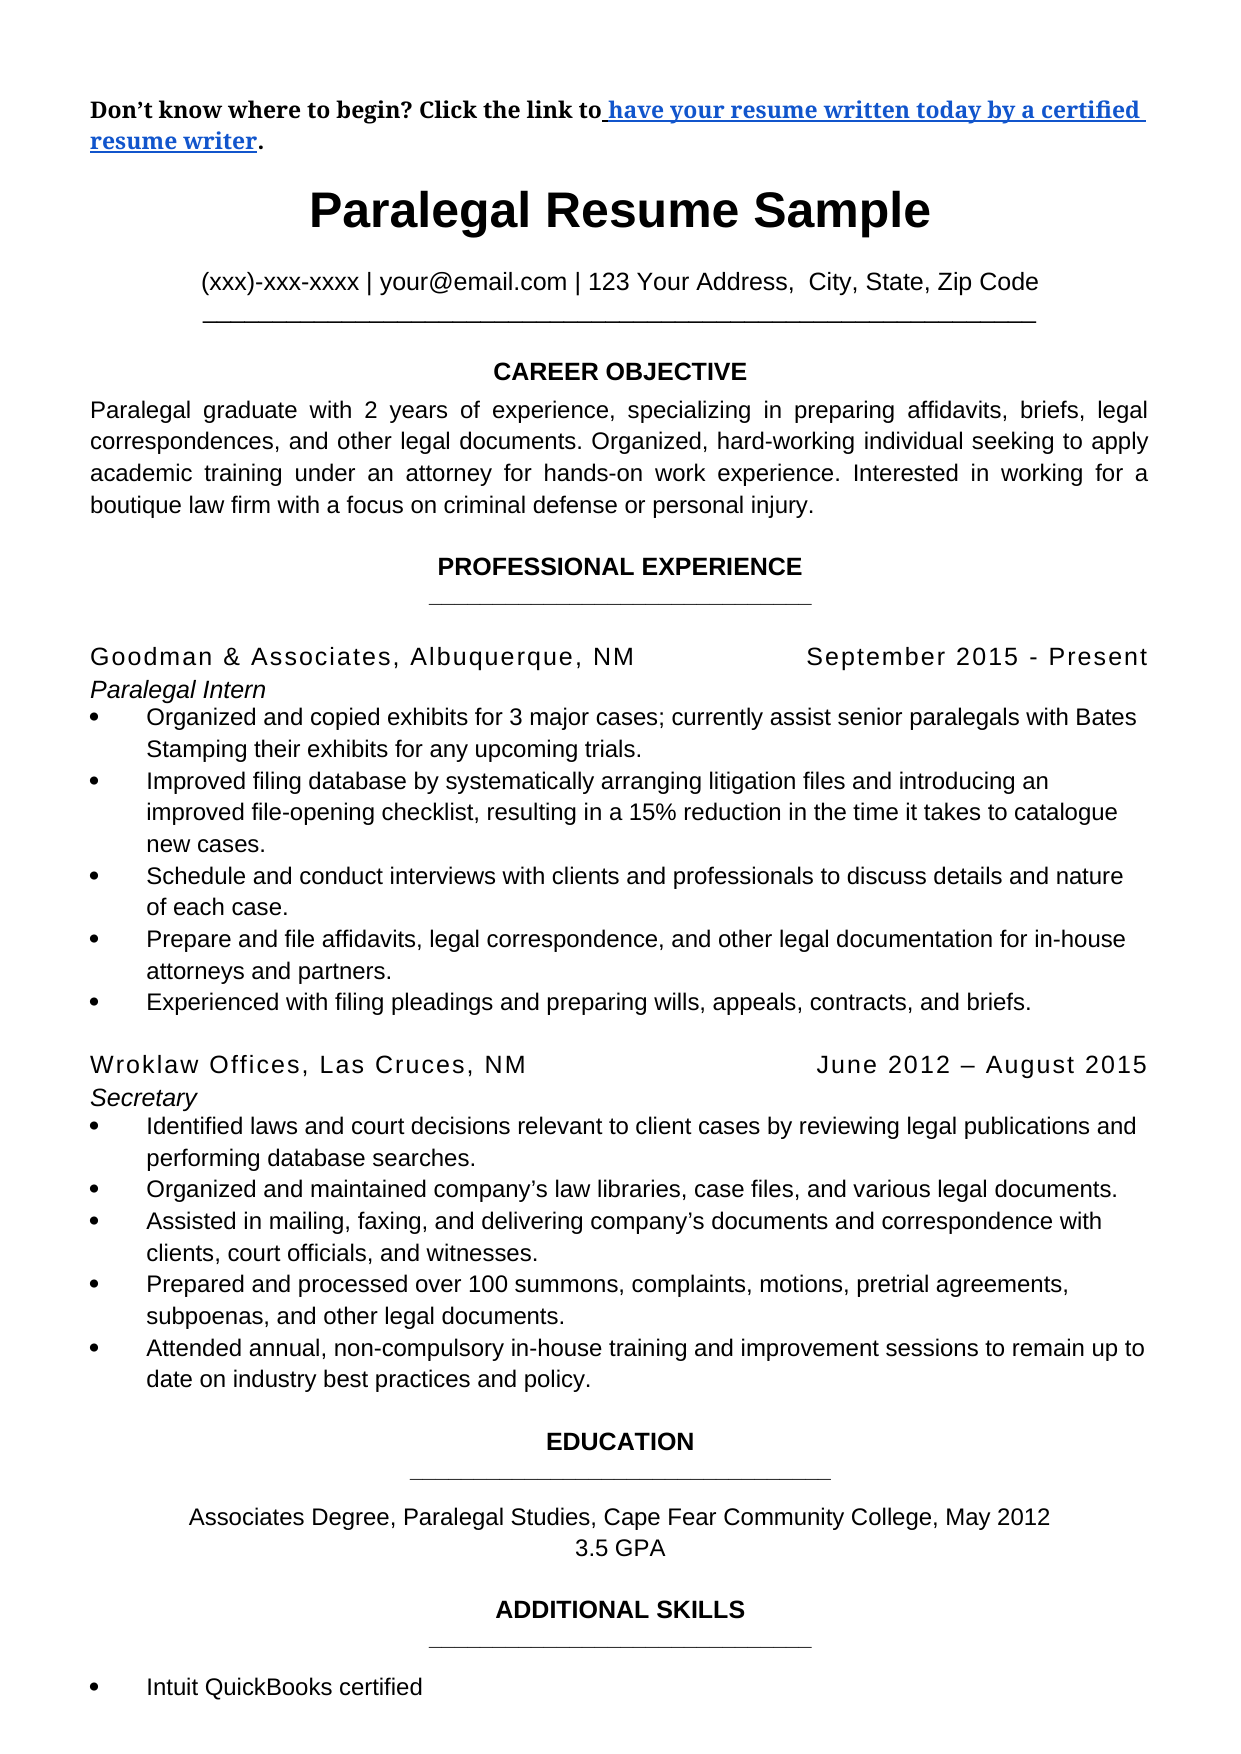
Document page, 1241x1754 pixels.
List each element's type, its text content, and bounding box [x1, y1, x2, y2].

text Wroklaw Offices, Las Cruces, NM June 2012 – August 2015 [90, 1050, 1150, 1079]
text ADDITIONAL SKILLS [90, 1595, 1150, 1623]
list Organized and maintained company’s law libraries, case files, and various legal documents. [90, 1175, 1150, 1203]
list Prepared and processed over 100 summons, complaints, motions, pretrial agreements, subpoenas, and other legal documents. [90, 1270, 1150, 1329]
text ______________________________ [90, 581, 1150, 607]
text Paralegal Resume Sample [90, 180, 1150, 238]
text ____________________________________________________________ [90, 295, 1150, 324]
list Organized and copied exhibits for 3 major cases; currently assist senior paralegals with Bates Stamping their exhibits for any upcoming trials. [90, 703, 1150, 763]
list Intuit QuickBooks certified [90, 1673, 1150, 1701]
text Associates Degree, Paralegal Studies, Cape Fear Community College, May 2012 [90, 1503, 1150, 1530]
list Experienced with filing pleadings and preparing wills, appeals, contracts, and briefs. [90, 988, 1150, 1016]
text Paralegal graduate with 2 years of experience, specializing in preparing affidavits, briefs, legal correspondences, and other legal documents. Organized, hard-working individual seeking to apply academic training under an attorney for hands-on work experience. Interested in working for a boutique law firm with a focus on criminal defense or personal injury. [90, 396, 1150, 518]
text _________________________________ [90, 1456, 1150, 1482]
text (xxx)-xxx-xxxx | your@email.com | 123 Your Address, City, State, Zip Code [90, 267, 1150, 295]
text PROFESSIONAL EXPERIENCE [90, 552, 1150, 581]
text Goodman & Associates, Albuquerque, NM September 2015 - Present [90, 642, 1150, 670]
text Secretary [90, 1083, 1150, 1112]
list Attended annual, non-compulsory in-house training and improvement sessions to remain up to date on industry best practices and policy. [90, 1334, 1150, 1393]
text Don’t know where to begin? Click the link to have your resume written today by a certified resume writer. [90, 94, 1150, 156]
text EDUCATION [90, 1427, 1150, 1456]
list Improved filing database by systematically arranging litigation files and introducing an improved file-opening checklist, resulting in a 15% reduction in the time it takes to catalogue new cases. [90, 767, 1150, 858]
list Assisted in mailing, faxing, and delivering company’s documents and correspondence with clients, court officials, and witnesses. [90, 1207, 1150, 1266]
text 3.5 GPA [90, 1534, 1150, 1562]
text ______________________________ [90, 1623, 1150, 1650]
text CAREER OBJECTIVE [90, 357, 1150, 386]
list Prepare and file affidavits, legal correspondence, and other legal documentation for in-house attorneys and partners. [90, 925, 1150, 984]
list Schedule and conduct interviews with clients and professionals to discuss details and nature of each case. [90, 862, 1150, 921]
list Identified laws and court decisions relevant to client cases by reviewing legal publications and performing database searches. [90, 1112, 1150, 1171]
text Paralegal Intern [90, 674, 1150, 703]
